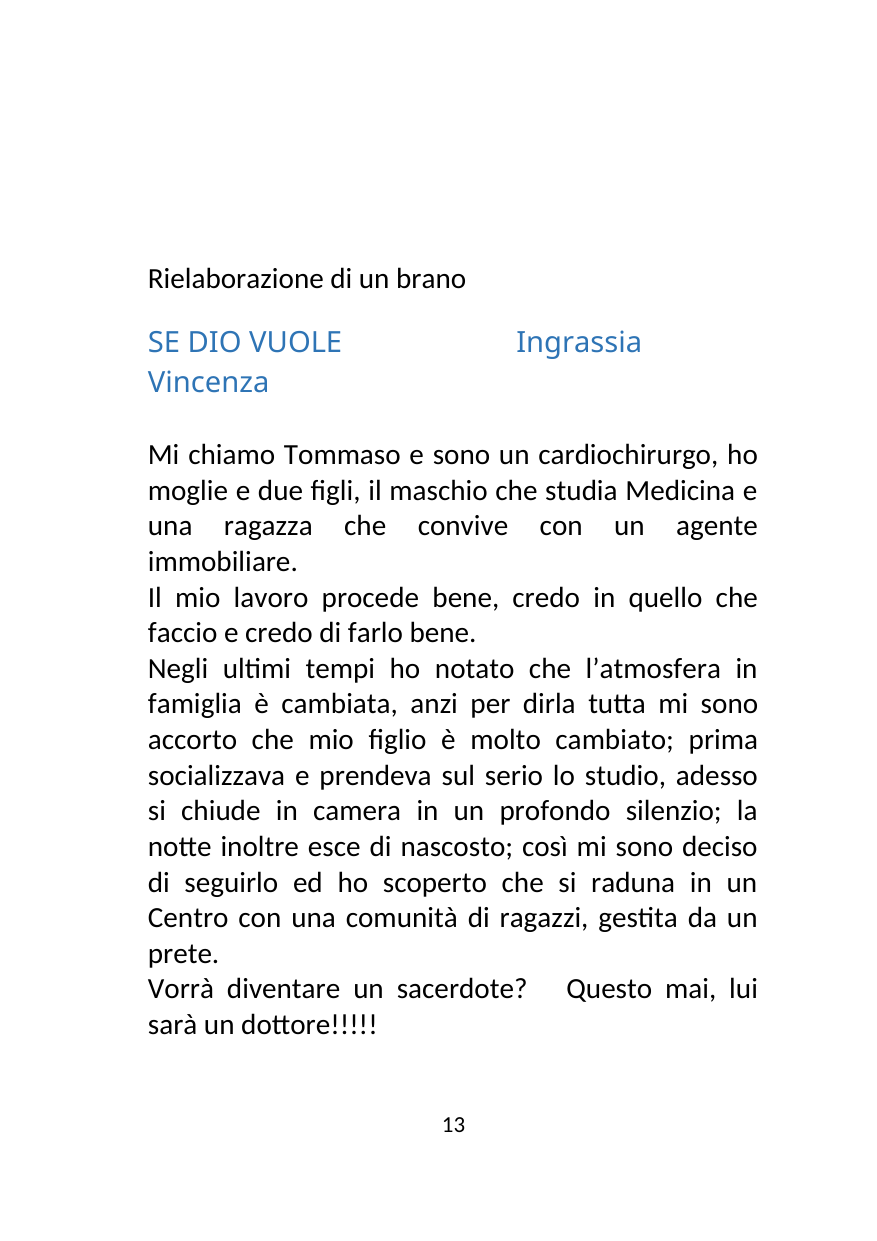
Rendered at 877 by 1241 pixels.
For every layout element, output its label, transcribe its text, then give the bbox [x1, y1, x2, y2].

text Vorrà diventare un sacerdote? Questo mai, lui sarà un dottore!!!!! [148, 971, 759, 1042]
subtitle SE DIO VUOLE Ingrassia Vincenza [148, 321, 759, 401]
text Il mio lavoro procede bene, credo in quello che faccio e credo di farlo bene. [148, 579, 759, 650]
text Rielaborazione di un brano [148, 261, 759, 296]
text Mi chiamo Tommaso e sono un cardiochirurgo, ho moglie e due figli, il maschio che studia Medicina e una ragazza che convive con un agente immobiliare. [148, 436, 759, 579]
text Negli ultimi tempi ho notato che l’atmosfera in famiglia è cambiata, anzi per dirla tutta mi sono accorto che mio figlio è molto cambiato; prima socializzava e prendeva sul serio lo studio, adesso si chiude in camera in un profondo silenzio; la notte inoltre esce di nascosto; così mi sono deciso di seguirlo ed ho scoperto che si raduna in un Centro con una comunità di ragazzi, gestita da un prete. [148, 650, 759, 971]
